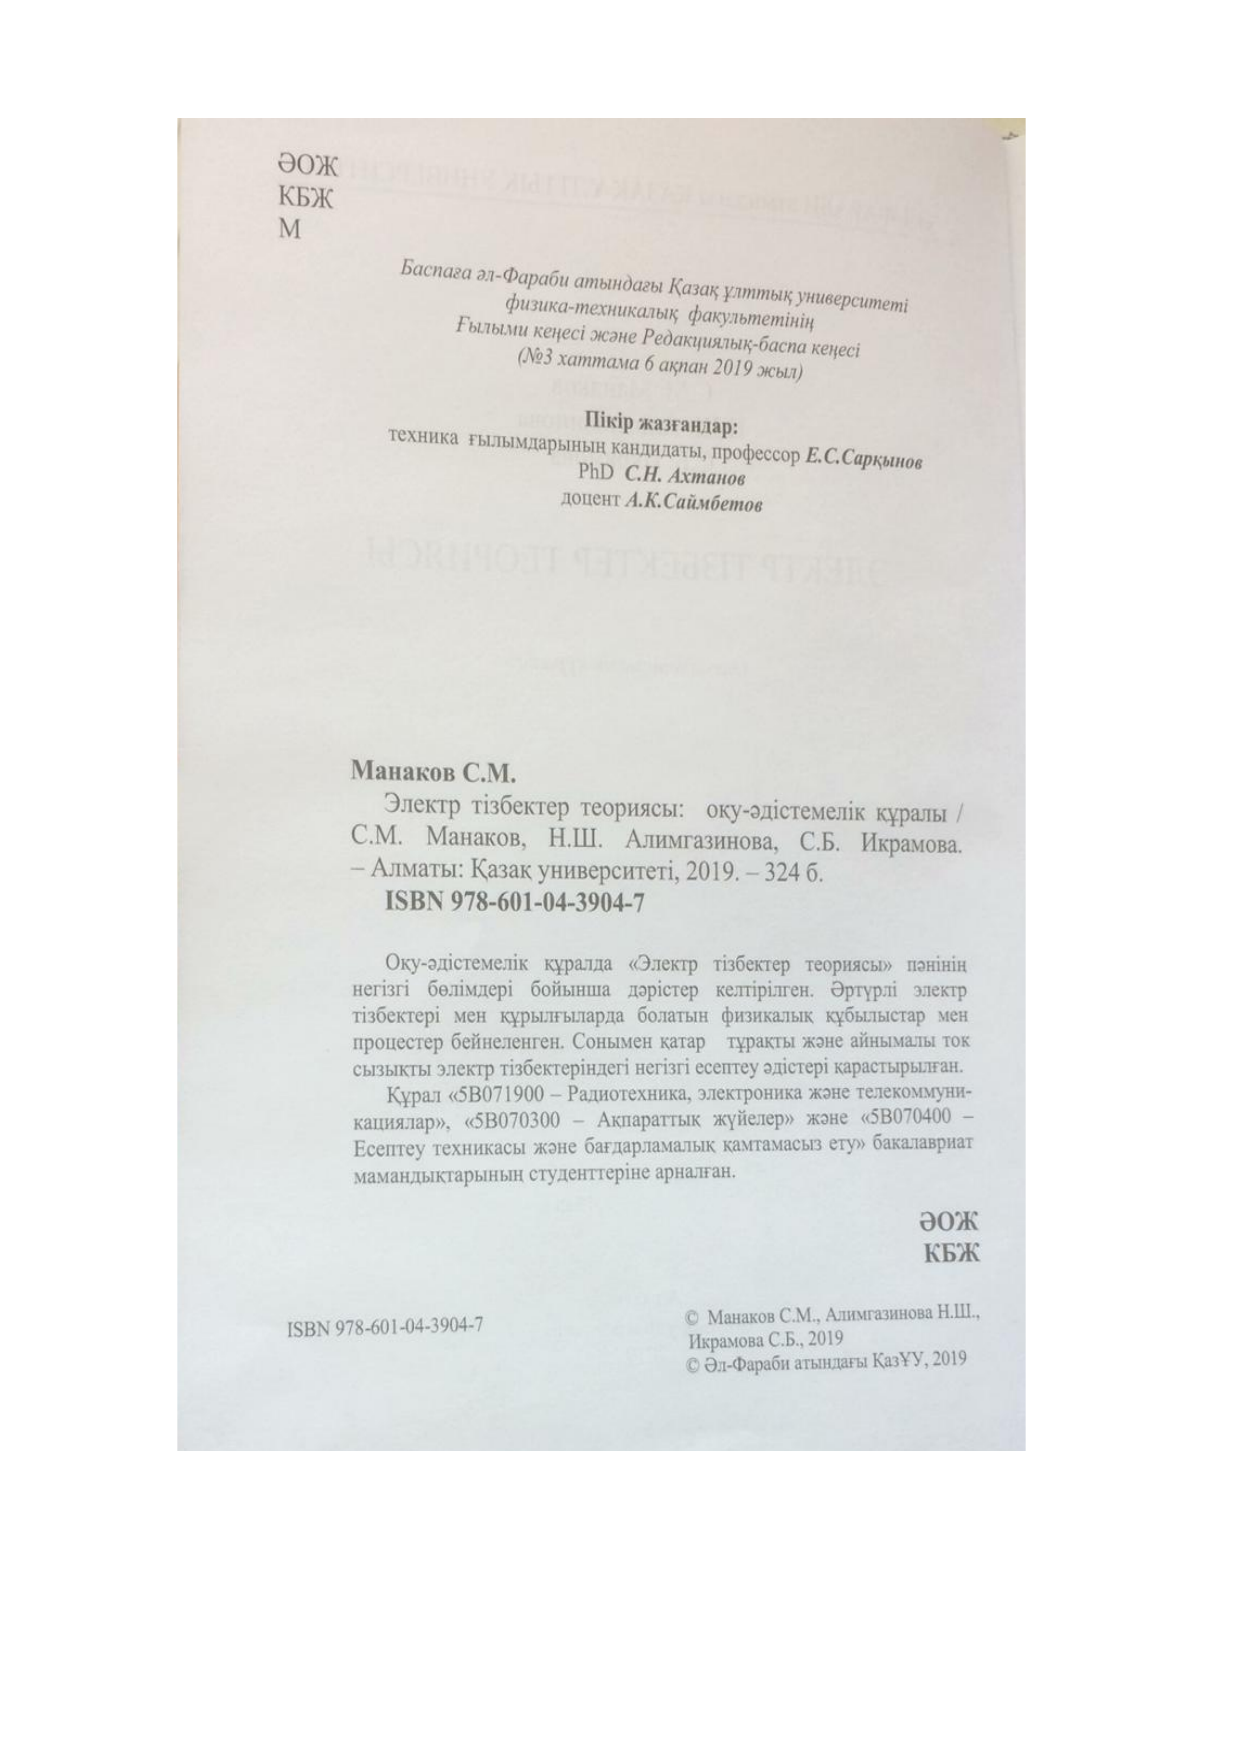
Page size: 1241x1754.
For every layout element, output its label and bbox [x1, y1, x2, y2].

picture [177, 118, 1026, 1451]
